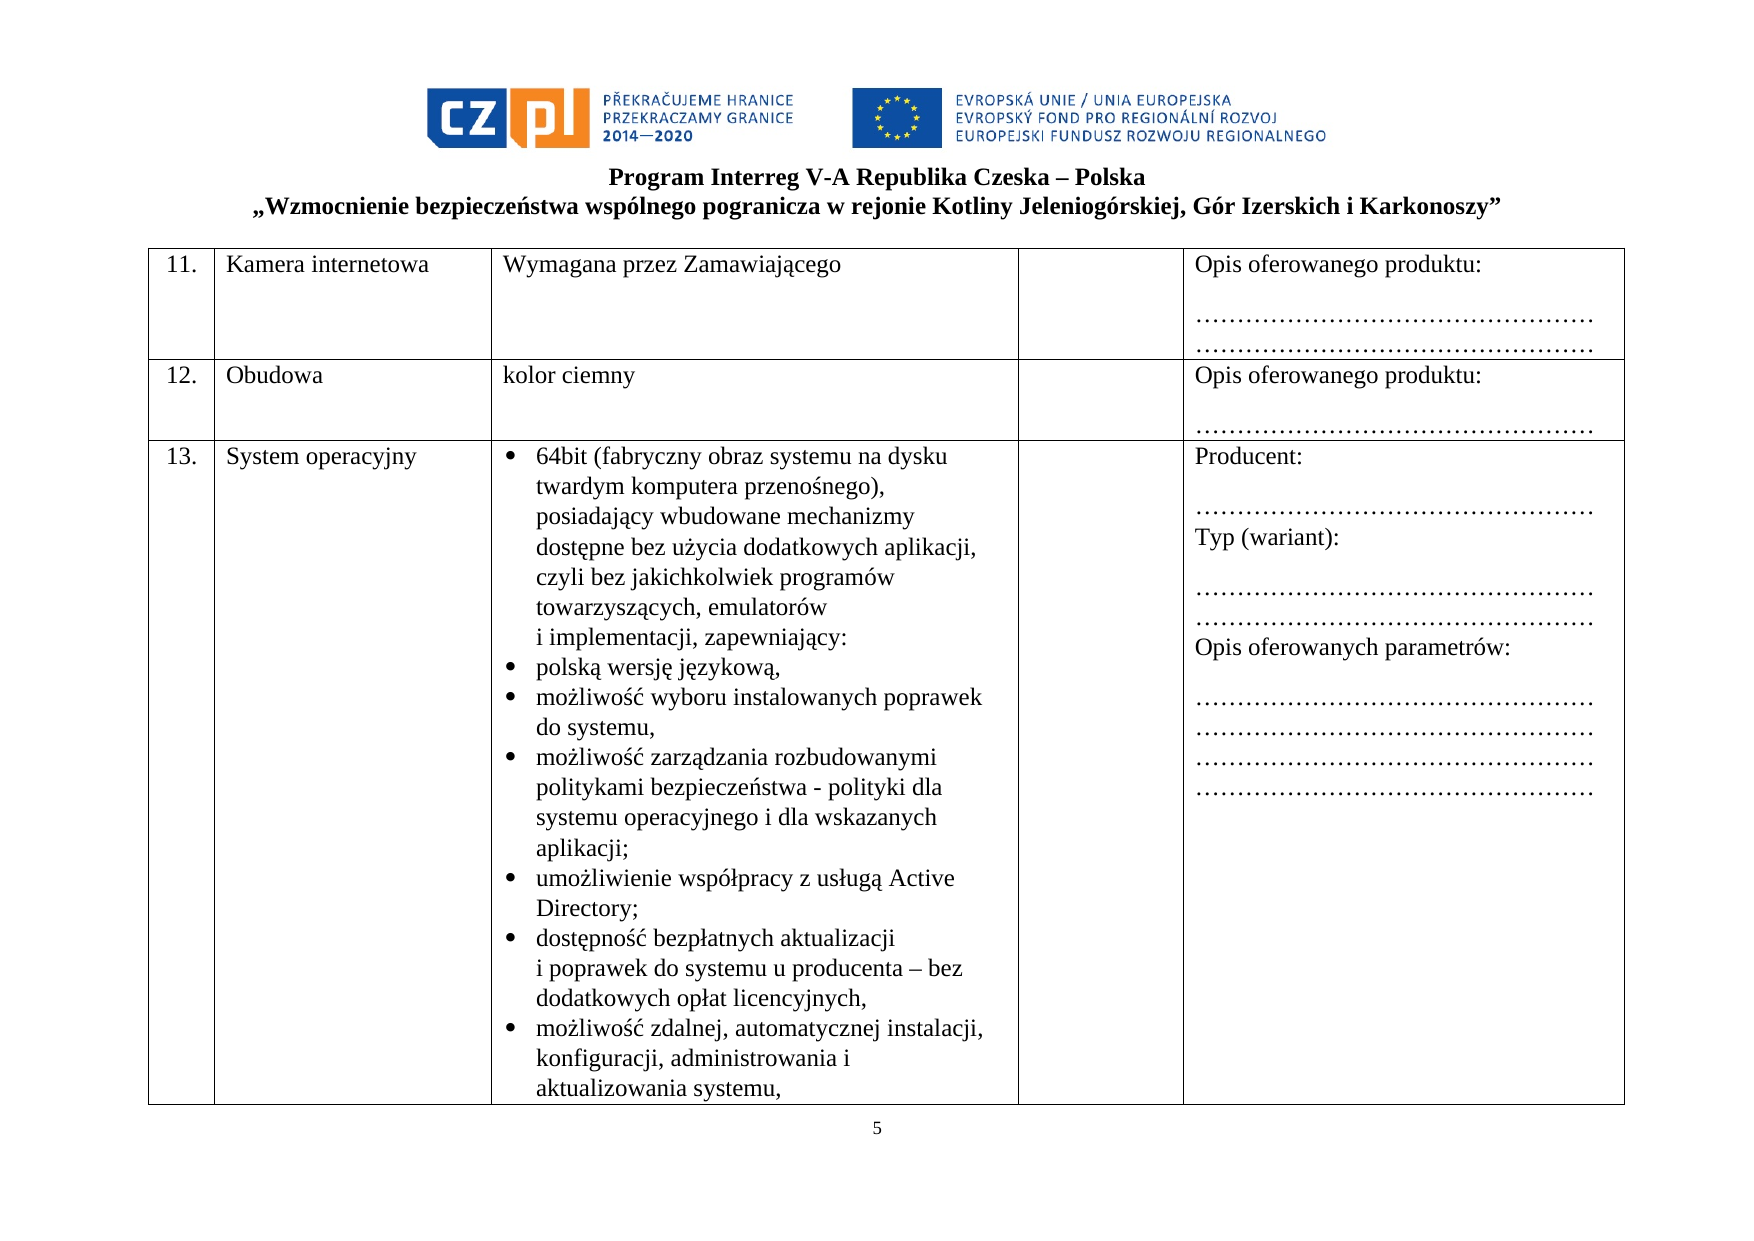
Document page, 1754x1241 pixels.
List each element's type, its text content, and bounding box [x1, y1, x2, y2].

table_cell 11. [149, 249, 214, 359]
table_cell [1019, 249, 1183, 359]
table_cell 13. [149, 441, 214, 1103]
table_cell Opis oferowanego produktu: ………………………………………… [1184, 360, 1624, 440]
table_cell Wymagana przez Zamawiającego [492, 249, 1018, 359]
table_cell [1019, 441, 1183, 1103]
picture [413, 73, 1341, 162]
table_cell kolor ciemny [492, 360, 1018, 440]
table_cell Obudowa [215, 360, 491, 440]
table_cell Opis oferowanego produktu: ………………………………………… ………………………………………… [1184, 249, 1624, 359]
table_cell [1019, 360, 1183, 440]
table_cell System operacyjny [215, 441, 491, 1103]
table_cell 12. [149, 360, 214, 440]
table_cell Kamera internetowa [215, 249, 491, 359]
